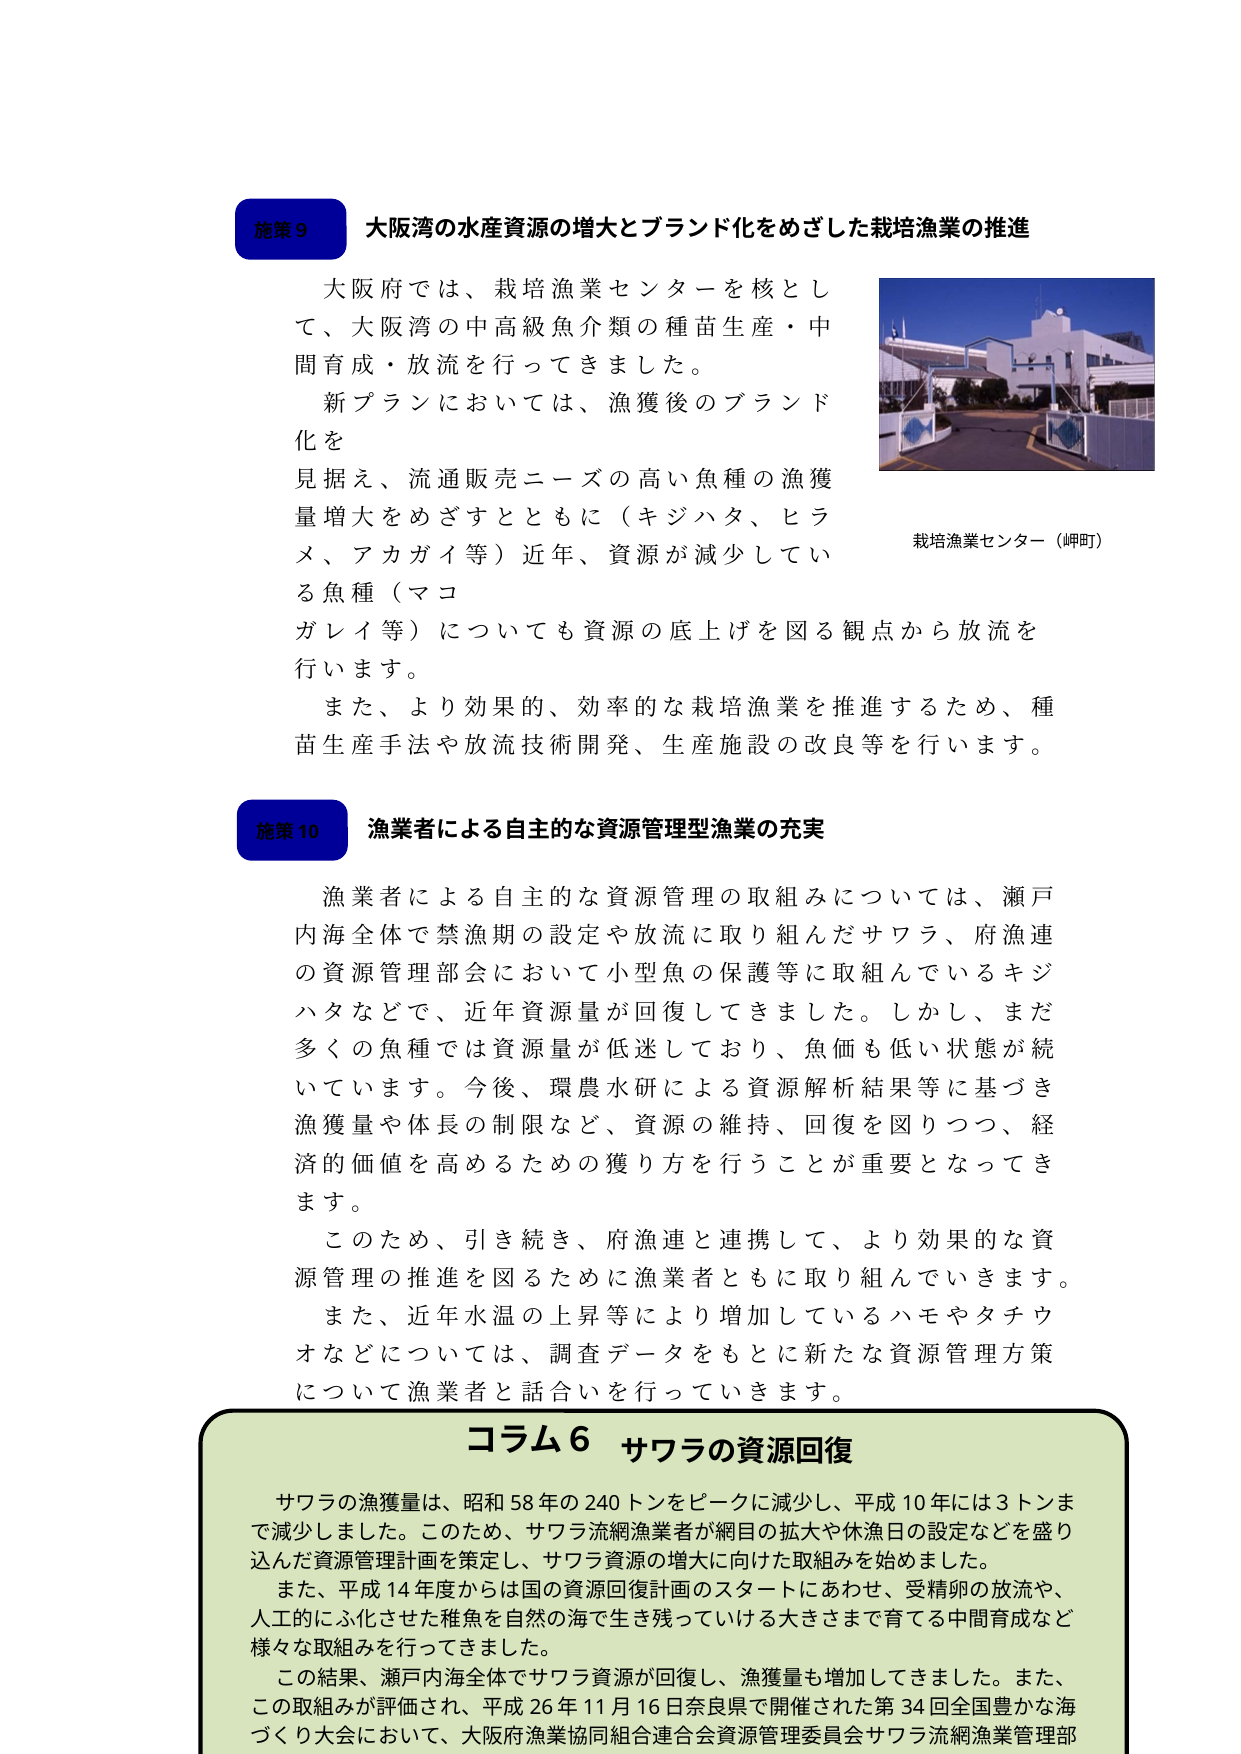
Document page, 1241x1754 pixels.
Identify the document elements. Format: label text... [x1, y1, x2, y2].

text このため、引き続き、府漁連と連携して、より効果的な資源管理の推進を図るために漁業者ともに取り組んでいきます。 [282, 1219, 1059, 1295]
picture [879, 278, 1155, 471]
text 見据え、流通販売ニーズの高い魚種の漁獲量増大をめざすとともに（キジハタ、ヒラメ、アカガイ等）近年、資源が減少している魚種（マコ [282, 459, 838, 611]
text ガレイ等）についても資源の底上げを図る観点から放流を行います。 [282, 611, 1045, 687]
text また、より効果的、効率的な栽培漁業を推進するため、種苗生産手法や放流技術開発、生産施設の改良等を行います。 [282, 687, 1059, 763]
text 新プランにおいては、漁獲後のブランド化を [282, 383, 838, 459]
text また、近年水温の上昇等により増加しているハモやタチウオなどについては、調査データをもとに新たな資源管理方策について漁業者と話合いを行っていきます。 [282, 1295, 1059, 1408]
text 漁業者による自主的な資源管理の取組みについては、瀬戸内海全体で禁漁期の設定や放流に取り組んだサワラ、府漁連の資源管理部会において小型魚の保護等に取組んでいるキジハタなどで、近年資源量が回復してきました。しかし、まだ多くの魚種では資源量が低迷しており、魚価も低い状態が続いています。今後、環農水研による資源解析結果等に基づき漁獲量や体長の制限など、資源の維持、回復を図りつつ、経済的価値を高めるための獲り方を行うことが重要となってきます。 [282, 877, 1059, 1219]
text 大阪府では、栽培漁業センターを核として、大阪湾の中高級魚介類の種苗生産・中間育成・放流を行ってきました。 [282, 269, 838, 383]
